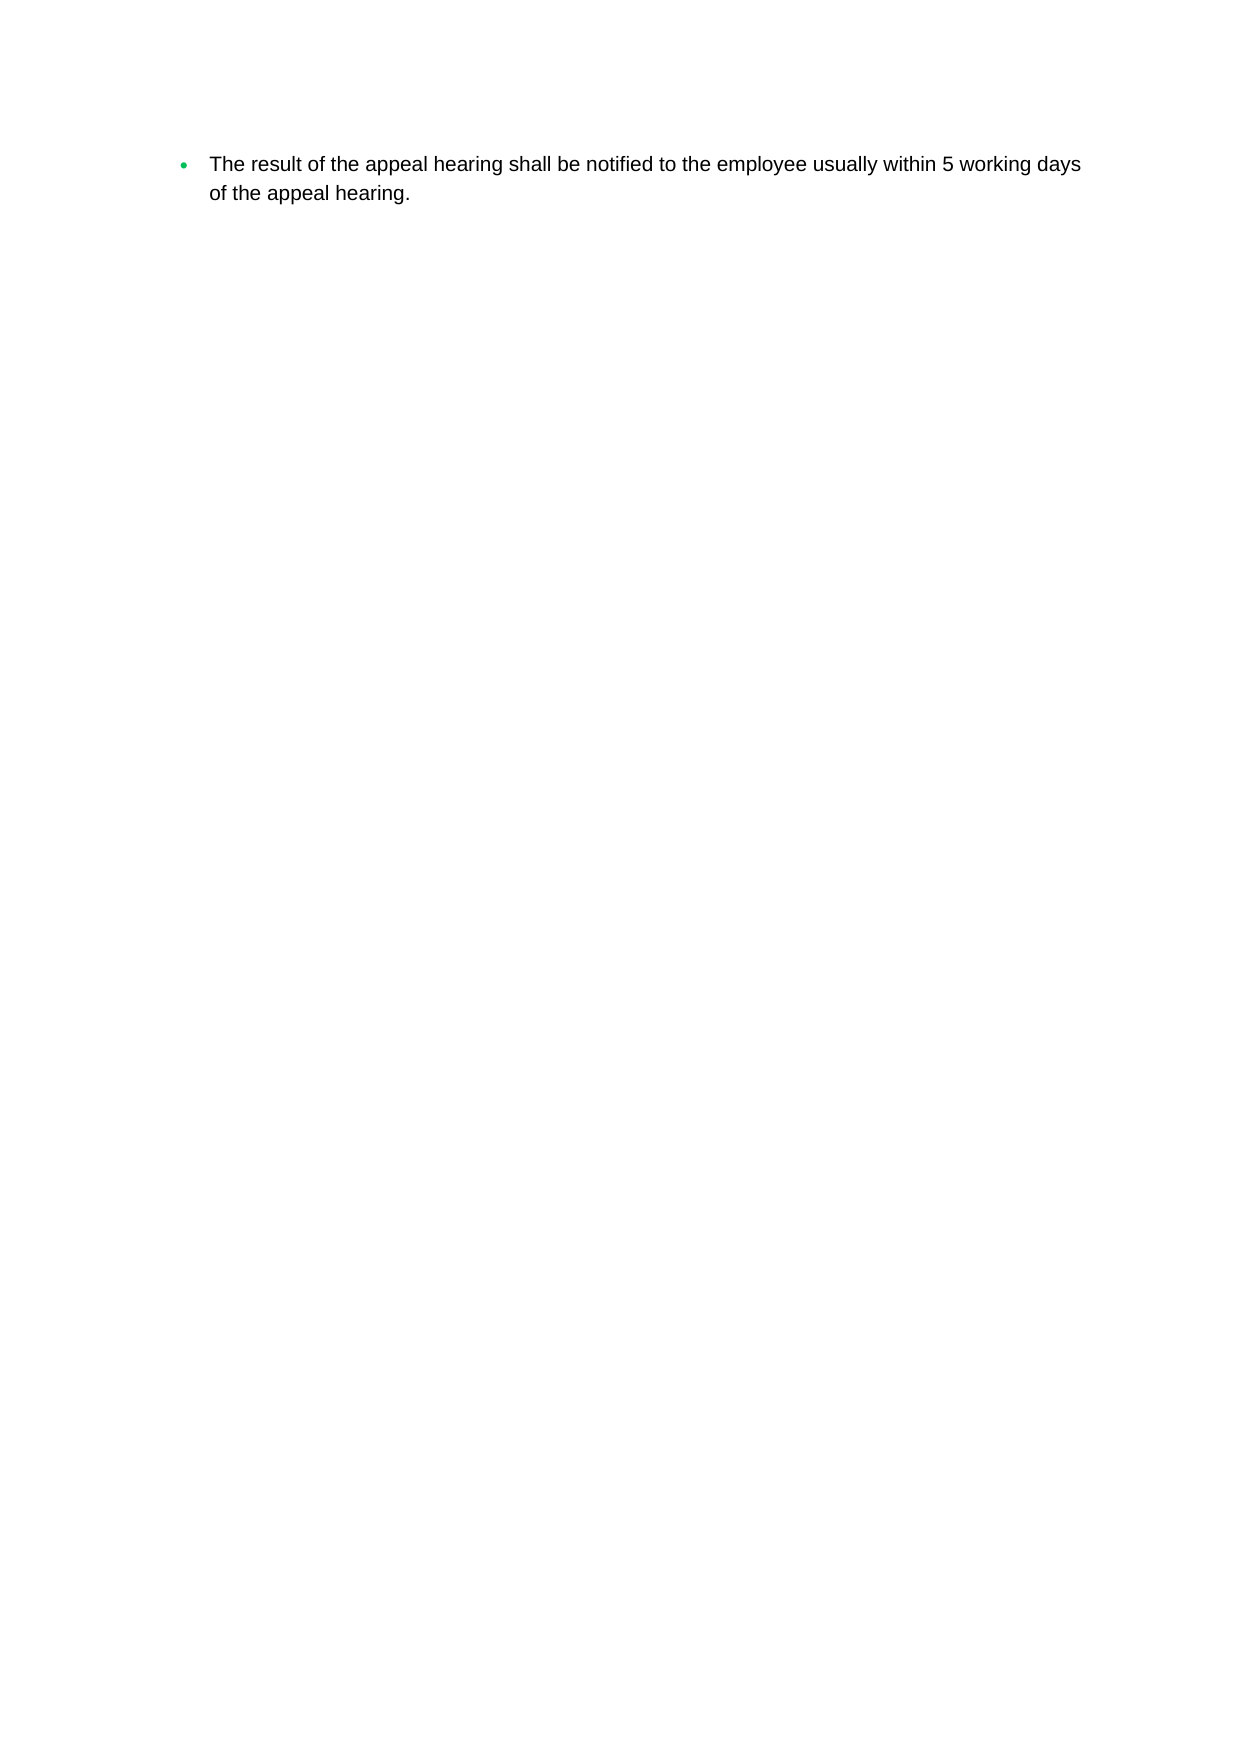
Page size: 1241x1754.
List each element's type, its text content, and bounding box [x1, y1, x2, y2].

text of the appeal hearing. [150, 179, 1090, 205]
text • The result of the appeal hearing shall be notified to the employee usually within 5 working days [150, 150, 1090, 179]
